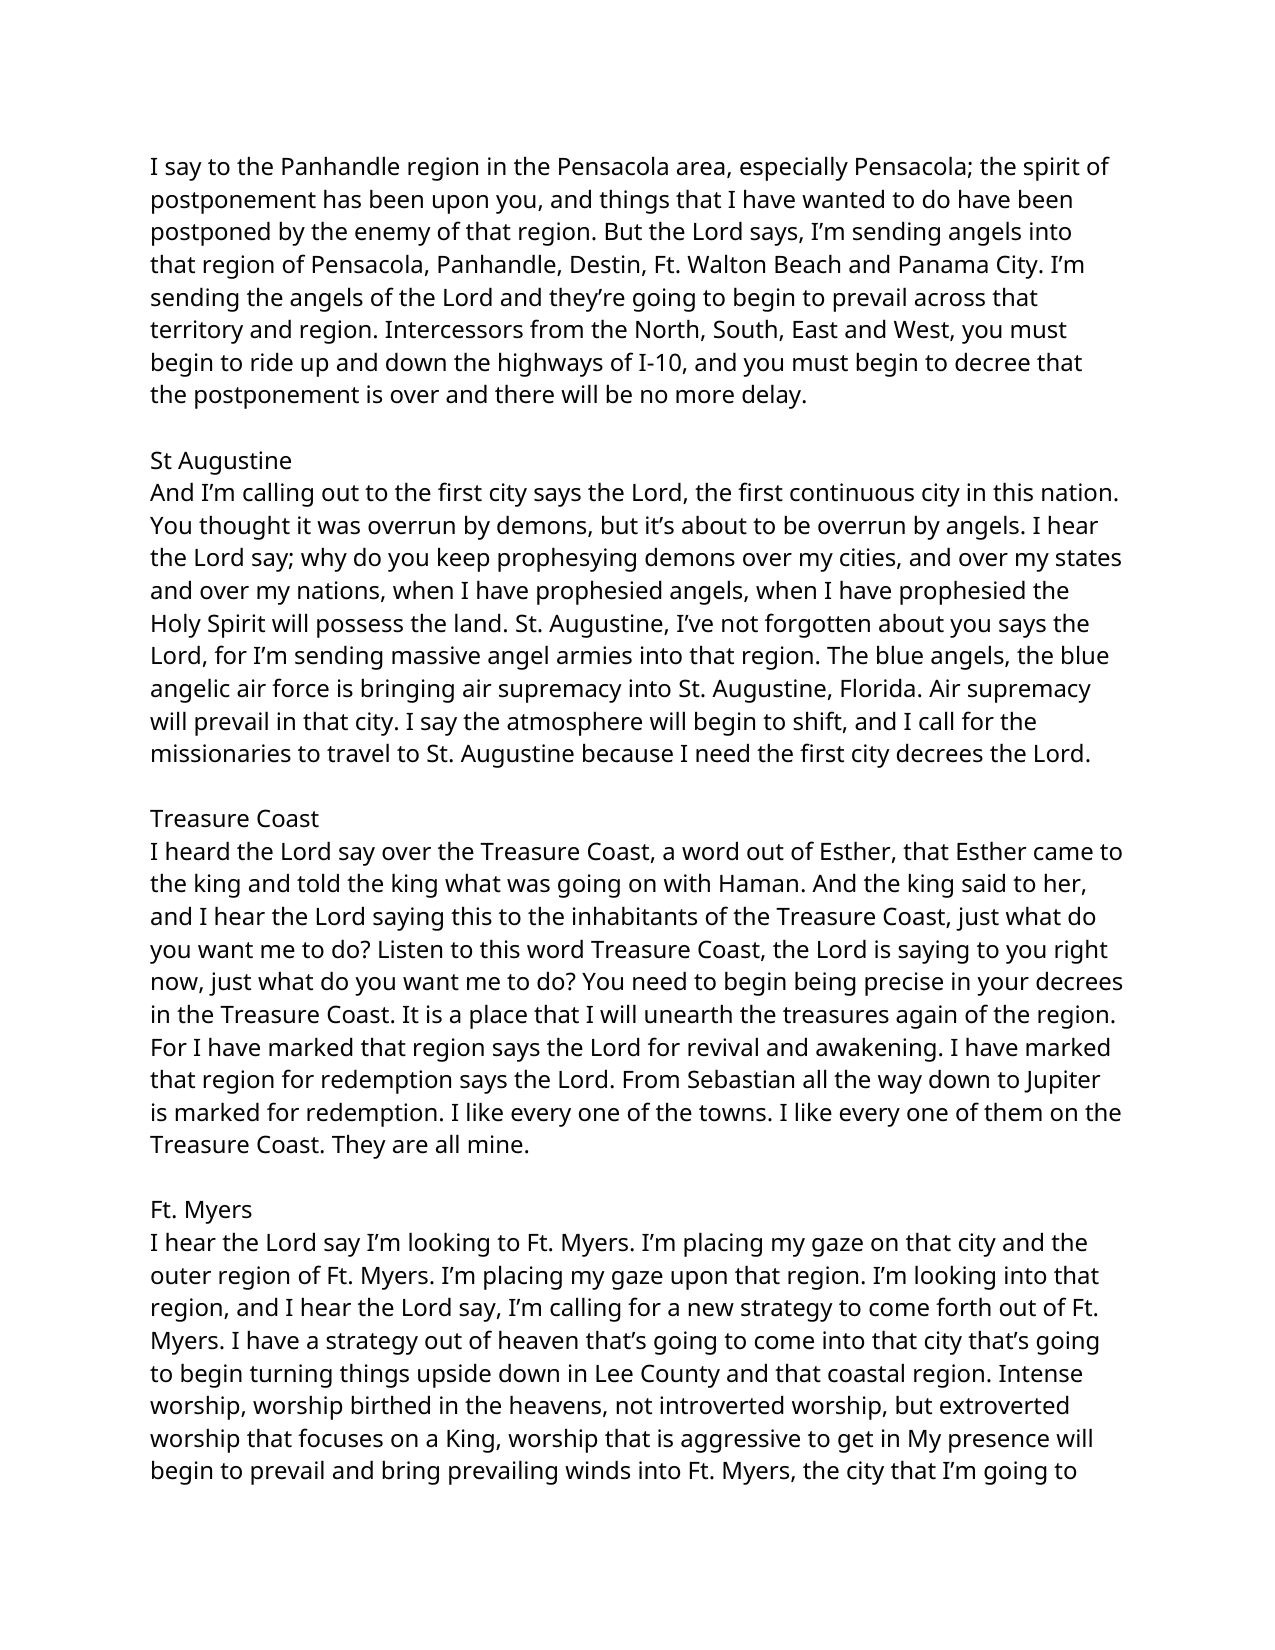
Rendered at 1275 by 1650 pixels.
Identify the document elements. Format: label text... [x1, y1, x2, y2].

text And I’m calling out to the first city says the Lord, the first continuous city in this nation. You thought it was overrun by demons, but it’s about to be overrun by angels. I hear the Lord say; why do you keep prophesying demons over my cities, and over my states and over my nations, when I have prophesied angels, when I have prophesied the Holy Spirit will possess the land. St. Augustine, I’ve not forgotten about you says the Lord, for I’m sending massive angel armies into that region. The blue angels, the blue angelic air force is bringing air supremacy into St. Augustine, Florida. Air supremacy will prevail in that city. I say the atmosphere will begin to shift, and I call for the missionaries to travel to St. Augustine because I need the first city decrees the Lord. [150, 476, 1125, 769]
text Treasure Coast [150, 802, 1125, 835]
text St Augustine [150, 443, 1125, 476]
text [150, 1226, 1125, 1487]
text I say to the Panhandle region in the Pensacola area, especially Pensacola; the spirit of postponement has been upon you, and things that I have wanted to do have been postponed by the enemy of that region. But the Lord says, I’m sending angels into that region of Pensacola, Panhandle, Destin, Ft. Walton Beach and Panama City. I’m sending the angels of the Lord and they’re going to begin to prevail across that territory and region. Intercessors from the North, South, East and West, you must begin to ride up and down the highways of I-10, and you must begin to decree that the postponement is over and there will be no more delay. [150, 150, 1125, 411]
text I heard the Lord say over the Treasure Coast, a word out of Esther, that Esther came to the king and told the king what was going on with Haman. And the king said to her, and I hear the Lord saying this to the inhabitants of the Treasure Coast, just what do you want me to do? Listen to this word Treasure Coast, the Lord is saying to you right now, just what do you want me to do? You need to begin being precise in your decrees in the Treasure Coast. It is a place that I will unearth the treasures again of the region. For I have marked that region says the Lord for revival and awakening. I have marked that region for redemption says the Lord. From Sebastian all the way down to Jupiter is marked for redemption. I like every one of the towns. I like every one of them on the Treasure Coast. They are all mine. [150, 835, 1125, 1161]
text Ft. Myers [150, 1193, 1125, 1226]
